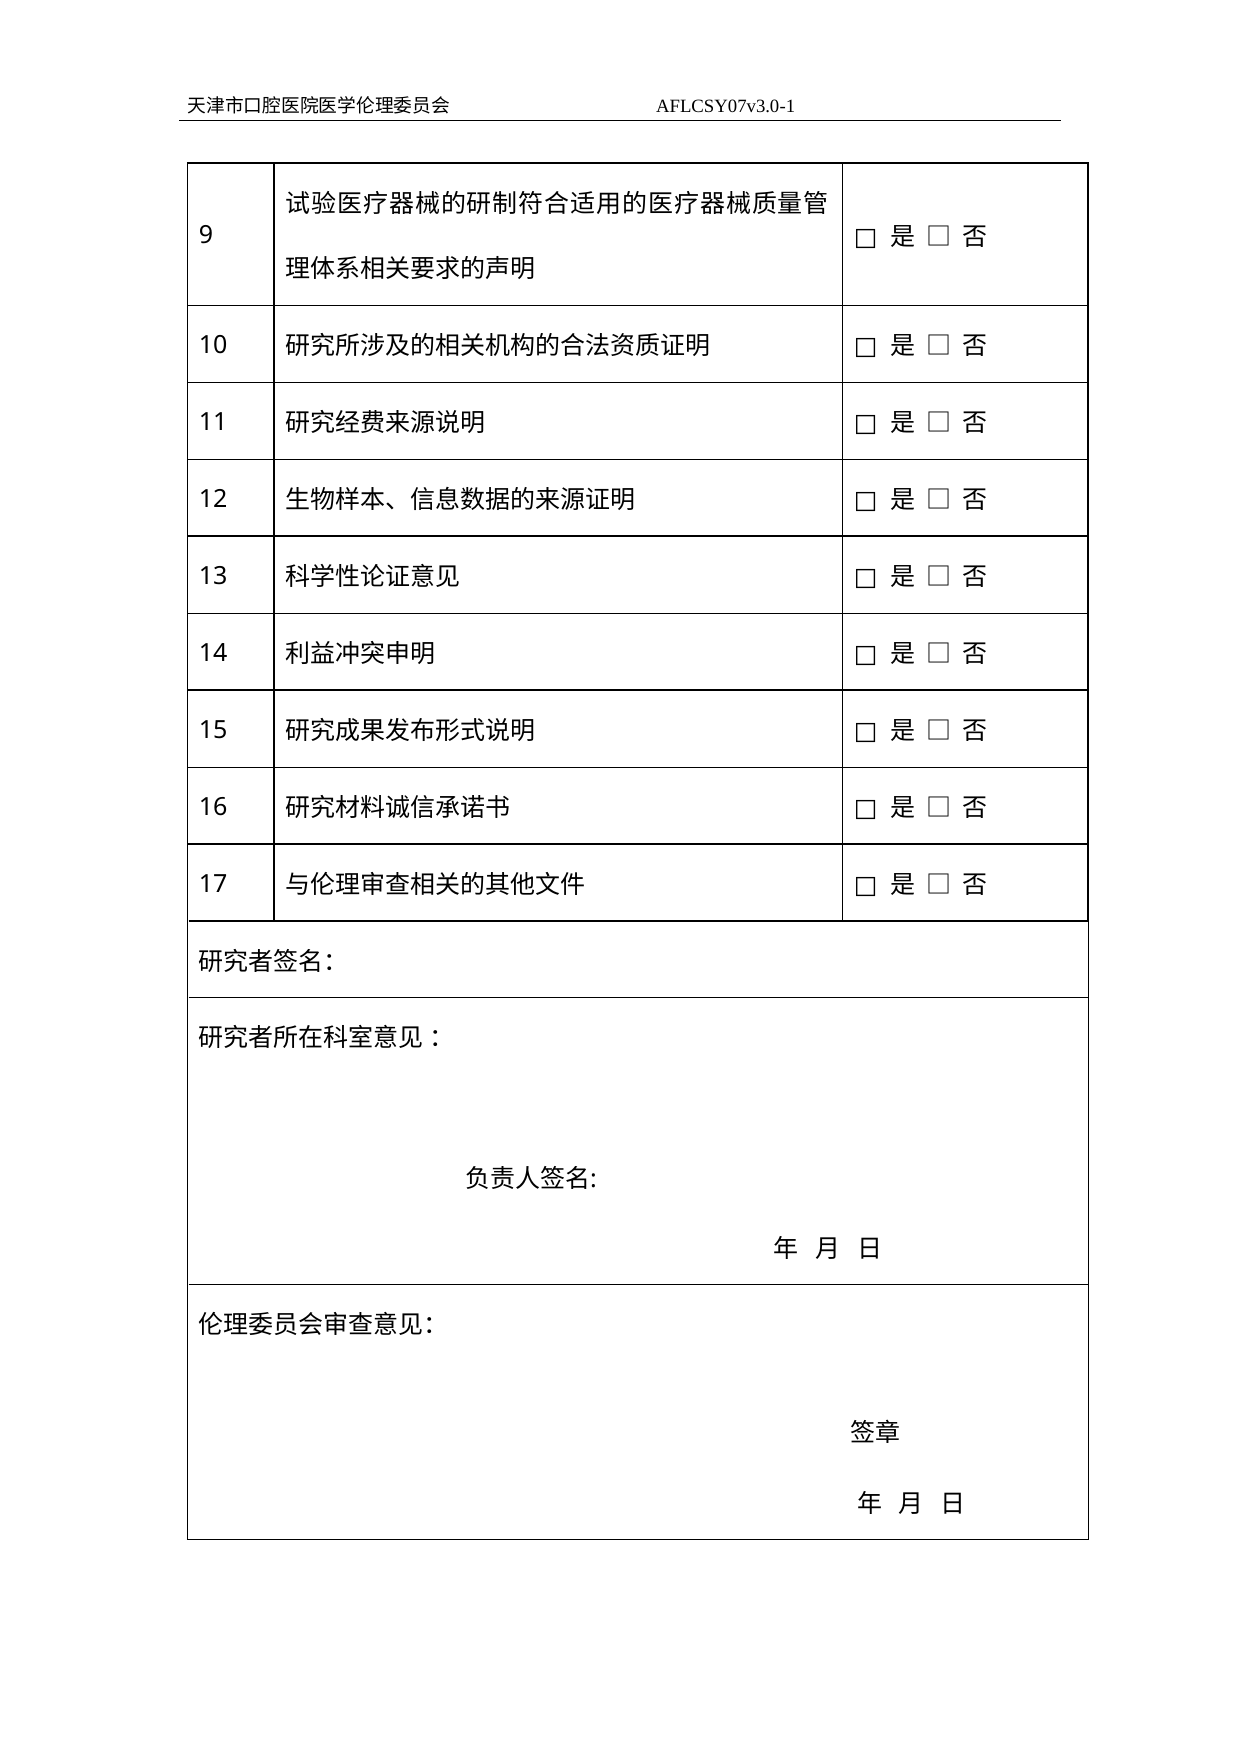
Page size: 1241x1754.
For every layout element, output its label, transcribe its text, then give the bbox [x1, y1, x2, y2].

table_cell □ 是 □ 否 [843, 845, 1087, 920]
table_cell 生物样本、信息数据的来源证明 [275, 460, 842, 535]
table_cell □ 是 □ 否 [843, 164, 1087, 304]
table_cell 11 [188, 383, 273, 458]
table_cell 与伦理审查相关的其他文件 [275, 845, 842, 920]
table_cell 研究经费来源说明 [275, 383, 842, 458]
table_cell □ 是 □ 否 [843, 460, 1087, 535]
table_cell □ 是 □ 否 [843, 691, 1087, 766]
table_cell 17 [188, 845, 273, 920]
table_cell 研究材料诚信承诺书 [275, 768, 842, 843]
table_cell 利益冲突申明 [275, 614, 842, 689]
table_cell 12 [188, 460, 273, 535]
table_cell 试验医疗器械的研制符合适用的医疗器械质量管理体系相关要求的声明 [275, 164, 842, 304]
table_cell 15 [188, 691, 273, 766]
table_cell 13 [188, 537, 273, 612]
table_cell 科学性论证意见 [275, 537, 842, 612]
table_cell 伦理委员会审查意见： 签章 年 月 日 [188, 1285, 1088, 1539]
table_cell 研究成果发布形式说明 [275, 691, 842, 766]
table_cell 9 [188, 164, 273, 304]
table_cell 研究所涉及的相关机构的合法资质证明 [275, 306, 842, 381]
table_cell □ 是 □ 否 [843, 383, 1087, 458]
table_cell 10 [188, 306, 273, 381]
table_cell 14 [188, 614, 273, 689]
table_cell □ 是 □ 否 [843, 614, 1087, 689]
table_cell □ 是 □ 否 [843, 768, 1087, 843]
table_cell 16 [188, 768, 273, 843]
table_cell 研究者所在科室意见 ： 负责人签名: 年 月 日 [188, 998, 1088, 1284]
table_cell 研究者签名： [188, 921, 1088, 997]
table_cell □ 是 □ 否 [843, 306, 1087, 381]
table_cell □ 是 □ 否 [843, 537, 1087, 612]
